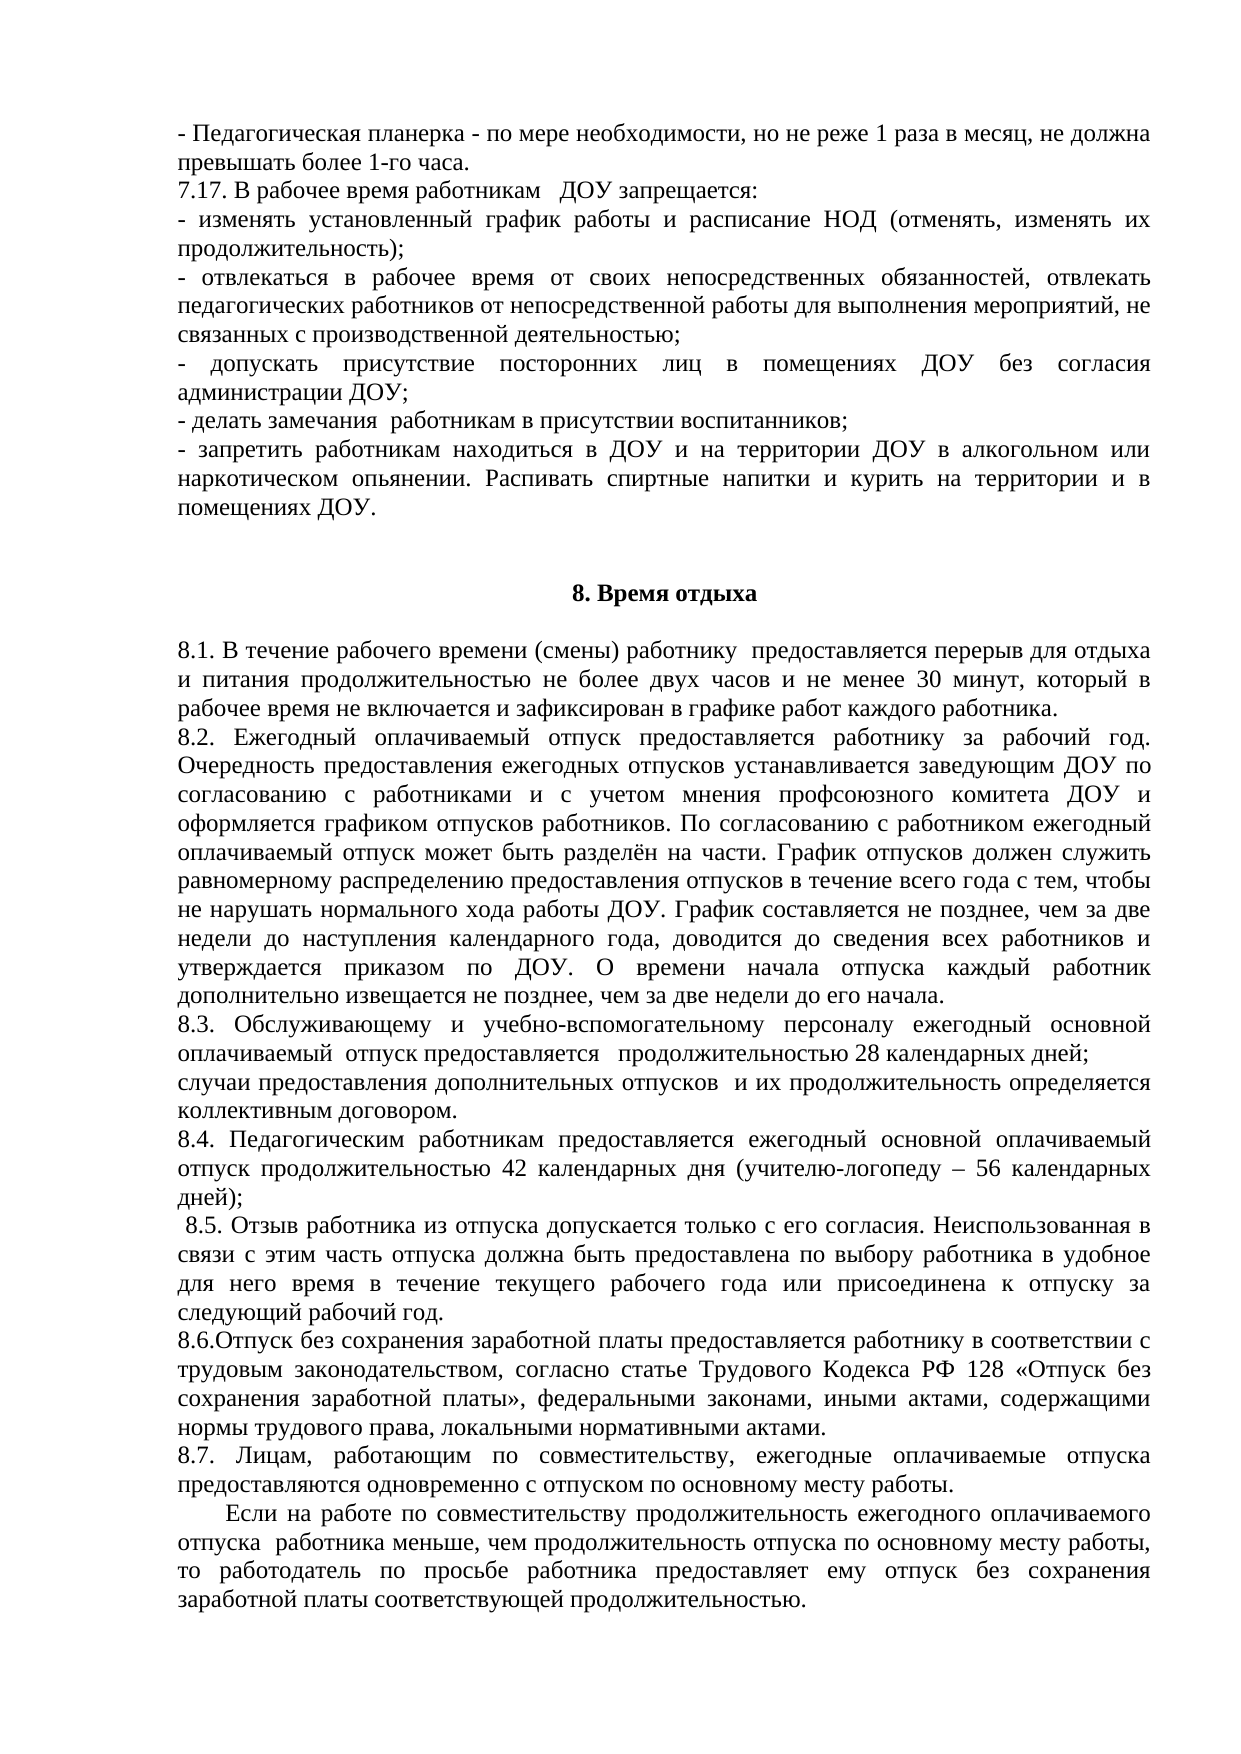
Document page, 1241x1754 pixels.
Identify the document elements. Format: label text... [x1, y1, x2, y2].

text - отвлекаться в рабочее время от своих непосредственных обязанностей, отвлекать педагогических работников от непосредственной работы для выполнения мероприятий, не связанных с производственной деятельностью; [177, 262, 1152, 348]
text 7.17. В рабочее время работникам ДОУ запрещается: [177, 176, 1152, 204]
text 8.1. В течение рабочего времени (смены) работнику предоставляется перерыв для отдыха и питания продолжительностью не более двух часов и не менее 30 минут, который в рабочее время не включается и зафиксирован в графике работ каждого работника. [177, 636, 1152, 722]
text - Педагогическая планерка - по мере необходимости, но не реже 1 раза в месяц, не должна превышать более 1-го часа. [177, 118, 1152, 176]
text 8.7. Лицам, работающим по совместительству, ежегодные оплачиваемые отпуска предоставляются одновременно с отпуском по основному месту работы. [177, 1441, 1152, 1498]
text 8.6.Отпуск без сохранения заработной платы предоставляется работнику в соответствии с трудовым законодательством, согласно статье Трудового Кодекса РФ 128 «Отпуск без сохранения заработной платы», федеральными законами, иными актами, содержащими нормы трудового права, локальными нормативными актами. [177, 1326, 1152, 1441]
text - допускать присутствие посторонних лиц в помещениях ДОУ без согласия администрации ДОУ; [177, 348, 1152, 406]
text - запретить работникам находиться в ДОУ и на территории ДОУ в алкогольном или наркотическом опьянении. Распивать спиртные напитки и курить на территории и в помещениях ДОУ. [177, 434, 1152, 521]
text 8.2. Ежегодный оплачиваемый отпуск предоставляется работнику за рабочий год. Очередность предоставления ежегодных отпусков устанавливается заведующим ДОУ по согласованию с работниками и с учетом мнения профсоюзного комитета ДОУ и оформляется графиком отпусков работников. По согласованию с работником ежегодный оплачиваемый отпуск может быть разделён на части. График отпусков должен служить равномерному распределению предоставления отпусков в течение всего года с тем, чтобы не нарушать нормального хода работы ДОУ. График составляется не позднее, чем за две недели до наступления календарного года, доводится до сведения всех работников и утверждается приказом по ДОУ. О времени начала отпуска каждый работник дополнительно извещается не позднее, чем за две недели до его начала. [177, 722, 1152, 1009]
text - изменять установленный график работы и расписание НОД (отменять, изменять их продолжительность); [177, 204, 1152, 262]
text 8.5. Отзыв работника из отпуска допускается только с его согласия. Неиспользованная в связи с этим часть отпуска должна быть предоставлена по выбору работника в удобное для него время в течение текущего рабочего года или присоединена к отпуску за следующий рабочий год. [177, 1211, 1152, 1326]
text 8.3. Обслуживающему и учебно-вспомогательному персоналу ежегодный основной оплачиваемый отпуск предоставляется продолжительностью 28 календарных дней; [177, 1009, 1152, 1067]
text Если на работе по совместительству продолжительность ежегодного оплачиваемого отпуска работника меньше, чем продолжительность отпуска по основному месту работы, то работодатель по просьбе работника предоставляет ему отпуск без сохранения заработной платы соответствующей продолжительностью. [177, 1498, 1152, 1613]
text - делать замечания работникам в присутствии воспитанников; [177, 406, 1152, 434]
text случаи предоставления дополнительных отпусков и их продолжительность определяется коллективным договором. [177, 1067, 1152, 1124]
text 8.4. Педагогическим работникам предоставляется ежегодный основной оплачиваемый отпуск продолжительностью 42 календарных дня (учителю-логопеду – 56 календарных дней); [177, 1124, 1152, 1211]
text 8. Время отдыха [177, 578, 1152, 607]
